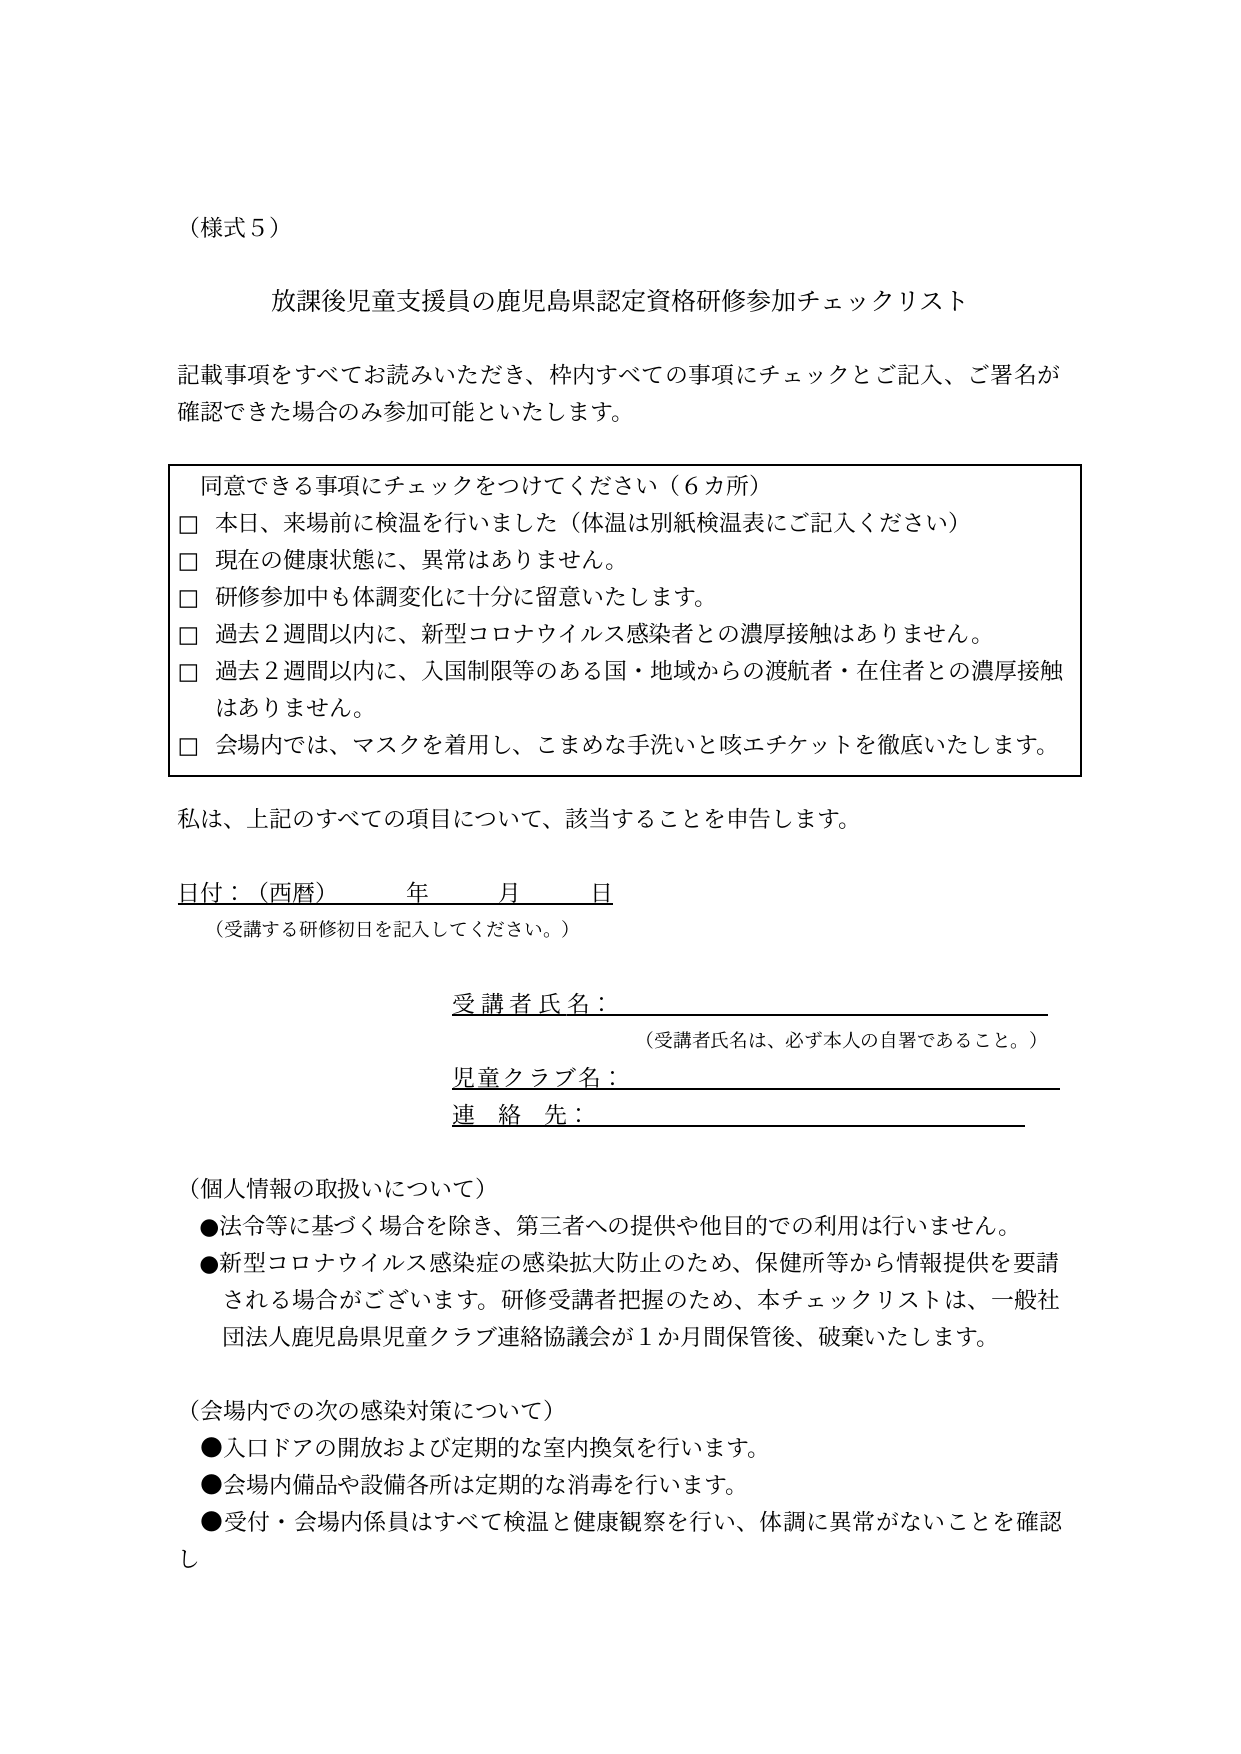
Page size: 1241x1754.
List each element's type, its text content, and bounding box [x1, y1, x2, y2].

text 日付：（西暦） 年 月 日 [177, 873, 1063, 910]
text ●受付・会場内係員はすべて検温と健康観察を行い、体調に異常がないことを確認し [177, 1502, 1063, 1576]
text 児童クラブ名： [177, 1058, 1063, 1095]
text （受講者氏名は、必ず本人の自署であること。） [177, 1021, 1063, 1058]
text （会場内での次の感染対策について） [177, 1391, 1063, 1428]
list 現在の健康状態に、異常はありません。 [177, 540, 1063, 577]
text 放課後児童支援員の鹿児島県認定資格研修参加チェックリスト [177, 282, 1063, 318]
text 連絡先： [177, 1095, 1063, 1132]
list 会場内では、マスクを着用し、こまめな手洗いと咳エチケットを徹底いたします。 [177, 725, 1063, 762]
text ●法令等に基づく場合を除き、第三者への提供や他目的での利用は行いません。 [199, 1206, 1063, 1243]
text ●新型コロナウイルス感染症の感染拡大防止のため、保健所等から情報提供を要請される場合がございます。研修受講者把握のため、本チェックリストは、一般社団法人鹿児島県児童クラブ連絡協議会が１か月間保管後、破棄いたします。 [199, 1243, 1063, 1354]
list 研修参加中も体調変化に十分に留意いたします。 [177, 577, 1063, 614]
text 記載事項をすべてお読みいただき、枠内すべての事項にチェックとご記入、ご署名が確認できた場合のみ参加可能といたします。 [177, 356, 1063, 429]
list 過去２週間以内に、入国制限等のある国・地域からの渡航者・在住者との濃厚接触はありません。 [177, 651, 1063, 725]
text ●入口ドアの開放および定期的な室内換気を行います。 [177, 1428, 1063, 1465]
text 受講者氏名： [177, 984, 1063, 1021]
text 同意できる事項にチェックをつけてください（６カ所） [177, 466, 1063, 503]
text ●会場内備品や設備各所は定期的な消毒を行います。 [177, 1465, 1063, 1502]
text （個人情報の取扱いについて） [177, 1169, 1063, 1206]
list 本日、来場前に検温を行いました（体温は別紙検温表にご記入ください） [177, 503, 1063, 540]
list 過去２週間以内に、新型コロナウイルス感染者との濃厚接触はありません。 [177, 614, 1063, 651]
text 私は、上記のすべての項目について、該当することを申告します。 [177, 799, 1063, 836]
text （受講する研修初日を記入してください。） [177, 910, 1063, 947]
text （様式５） [177, 208, 1063, 244]
